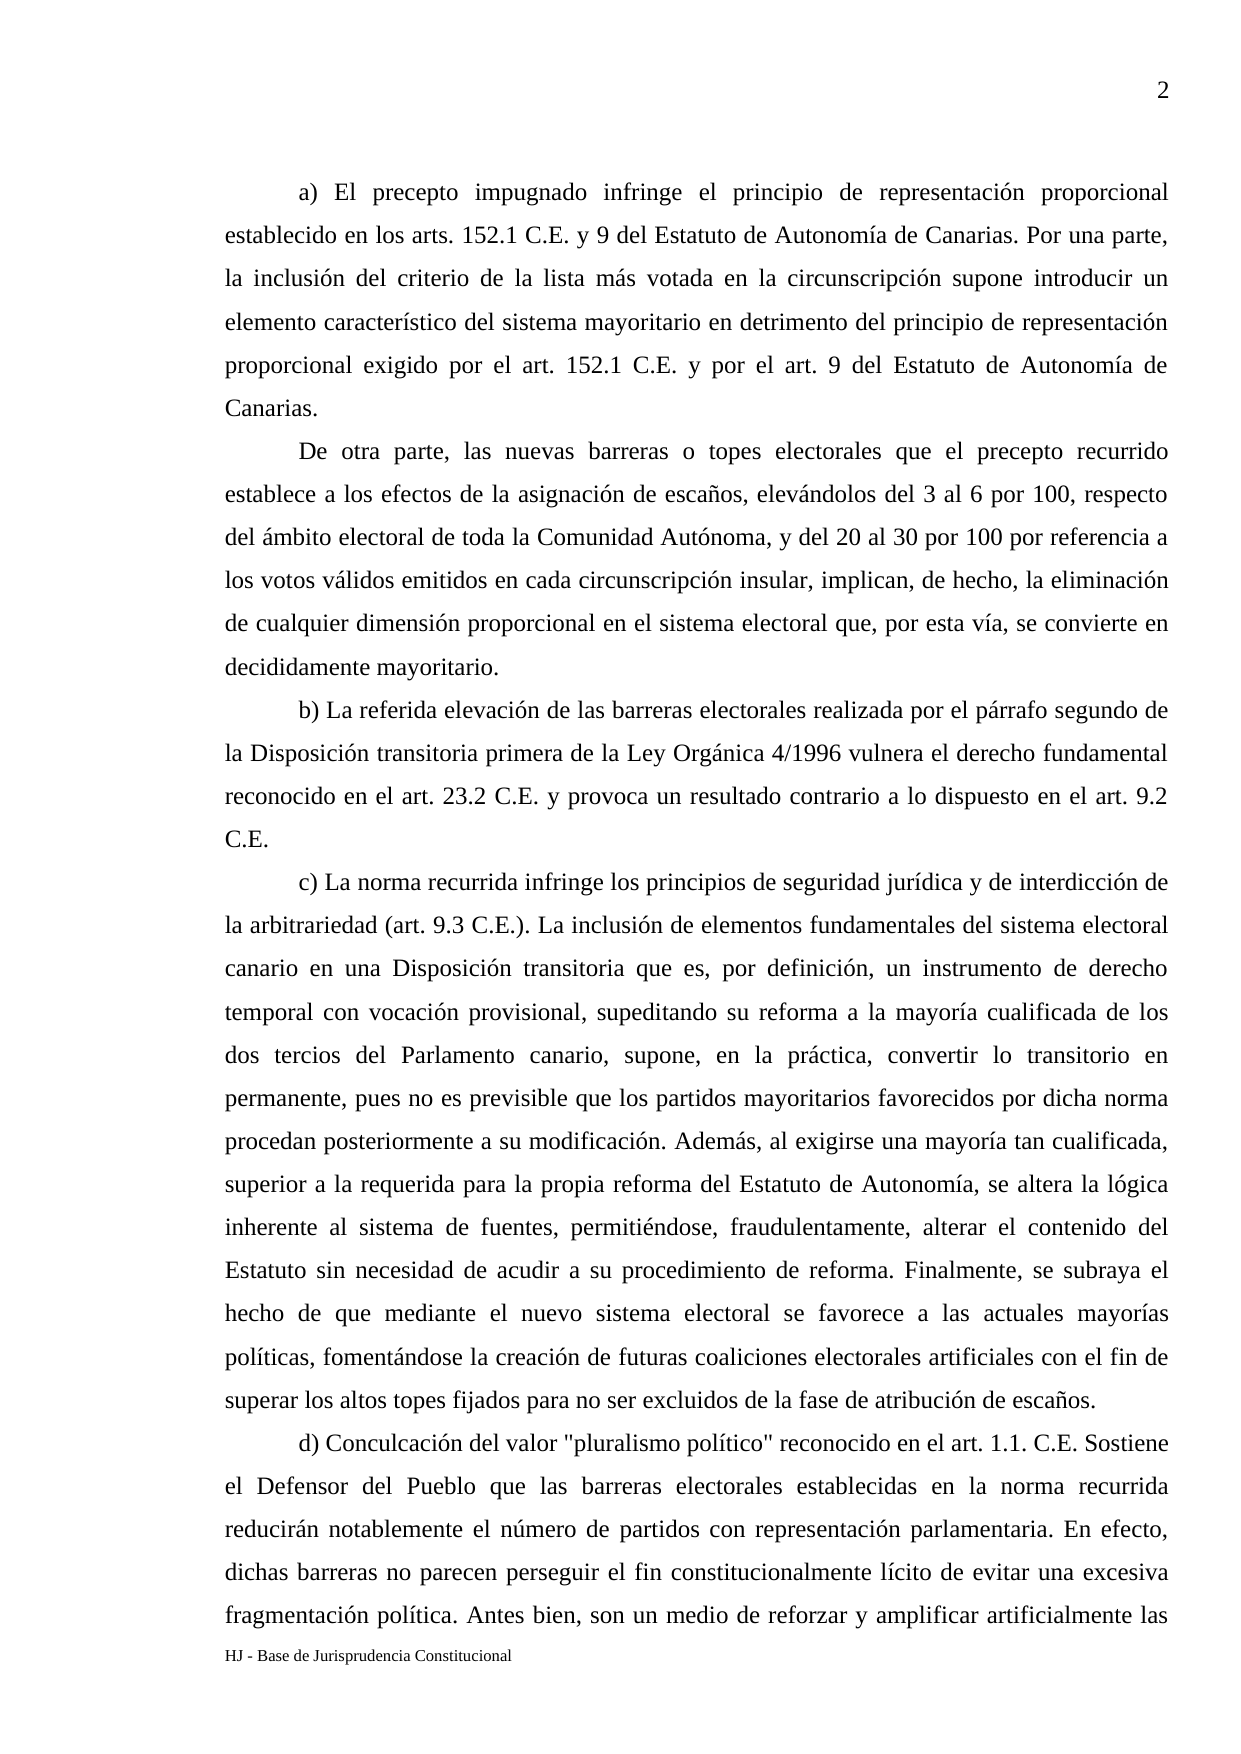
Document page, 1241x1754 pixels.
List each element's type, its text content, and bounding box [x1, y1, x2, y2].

text a) El precepto impugnado infringe el principio de representación proporcional establecido en los arts. 152.1 C.E. y 9 del Estatuto de Autonomía de Canarias. Por una parte, la inclusión del criterio de la lista más votada en la circunscripción supone introducir un elemento característico del sistema mayoritario en detrimento del principio de representación proporcional exigido por el art. 152.1 C.E. y por el art. 9 del Estatuto de Autonomía de Canarias. [224, 177, 1169, 422]
text De otra parte, las nuevas barreras o topes electorales que el precepto recurrido establece a los efectos de la asignación de escaños, elevándolos del 3 al 6 por 100, respecto del ámbito electoral de toda la Comunidad Autónoma, y del 20 al 30 por 100 por referencia a los votos válidos emitidos en cada circunscripción insular, implican, de hecho, la eliminación de cualquier dimensión proporcional en el sistema electoral que, por esta vía, se convierte en decididamente mayoritario. [224, 436, 1169, 680]
text c) La norma recurrida infringe los principios de seguridad jurídica y de interdicción de la arbitrariedad (art. 9.3 C.E.). La inclusión de elementos fundamentales del sistema electoral canario en una Disposición transitoria que es, por definición, un instrumento de derecho temporal con vocación provisional, supeditando su reforma a la mayoría cualificada de los dos tercios del Parlamento canario, supone, en la práctica, convertir lo transitorio en permanente, pues no es previsible que los partidos mayoritarios favorecidos por dicha norma procedan posteriormente a su modificación. Además, al exigirse una mayoría tan cualificada, superior a la requerida para la propia reforma del Estatuto de Autonomía, se altera la lógica inherente al sistema de fuentes, permitiéndose, fraudulentamente, alterar el contenido del Estatuto sin necesidad de acudir a su procedimiento de reforma. Finalmente, se subraya el hecho de que mediante el nuevo sistema electoral se favorece a las actuales mayorías políticas, fomentándose la creación de futuras coaliciones electorales artificiales con el fin de superar los altos topes fijados para no ser excluidos de la fase de atribución de escaños. [224, 867, 1169, 1413]
text b) La referida elevación de las barreras electorales realizada por el párrafo segundo de la Disposición transitoria primera de la Ley Orgánica 4/1996 vulnera el derecho fundamental reconocido en el art. 23.2 C.E. y provoca un resultado contrario a lo dispuesto en el art. 9.2 C.E. [224, 695, 1169, 853]
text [224, 1428, 1169, 1629]
